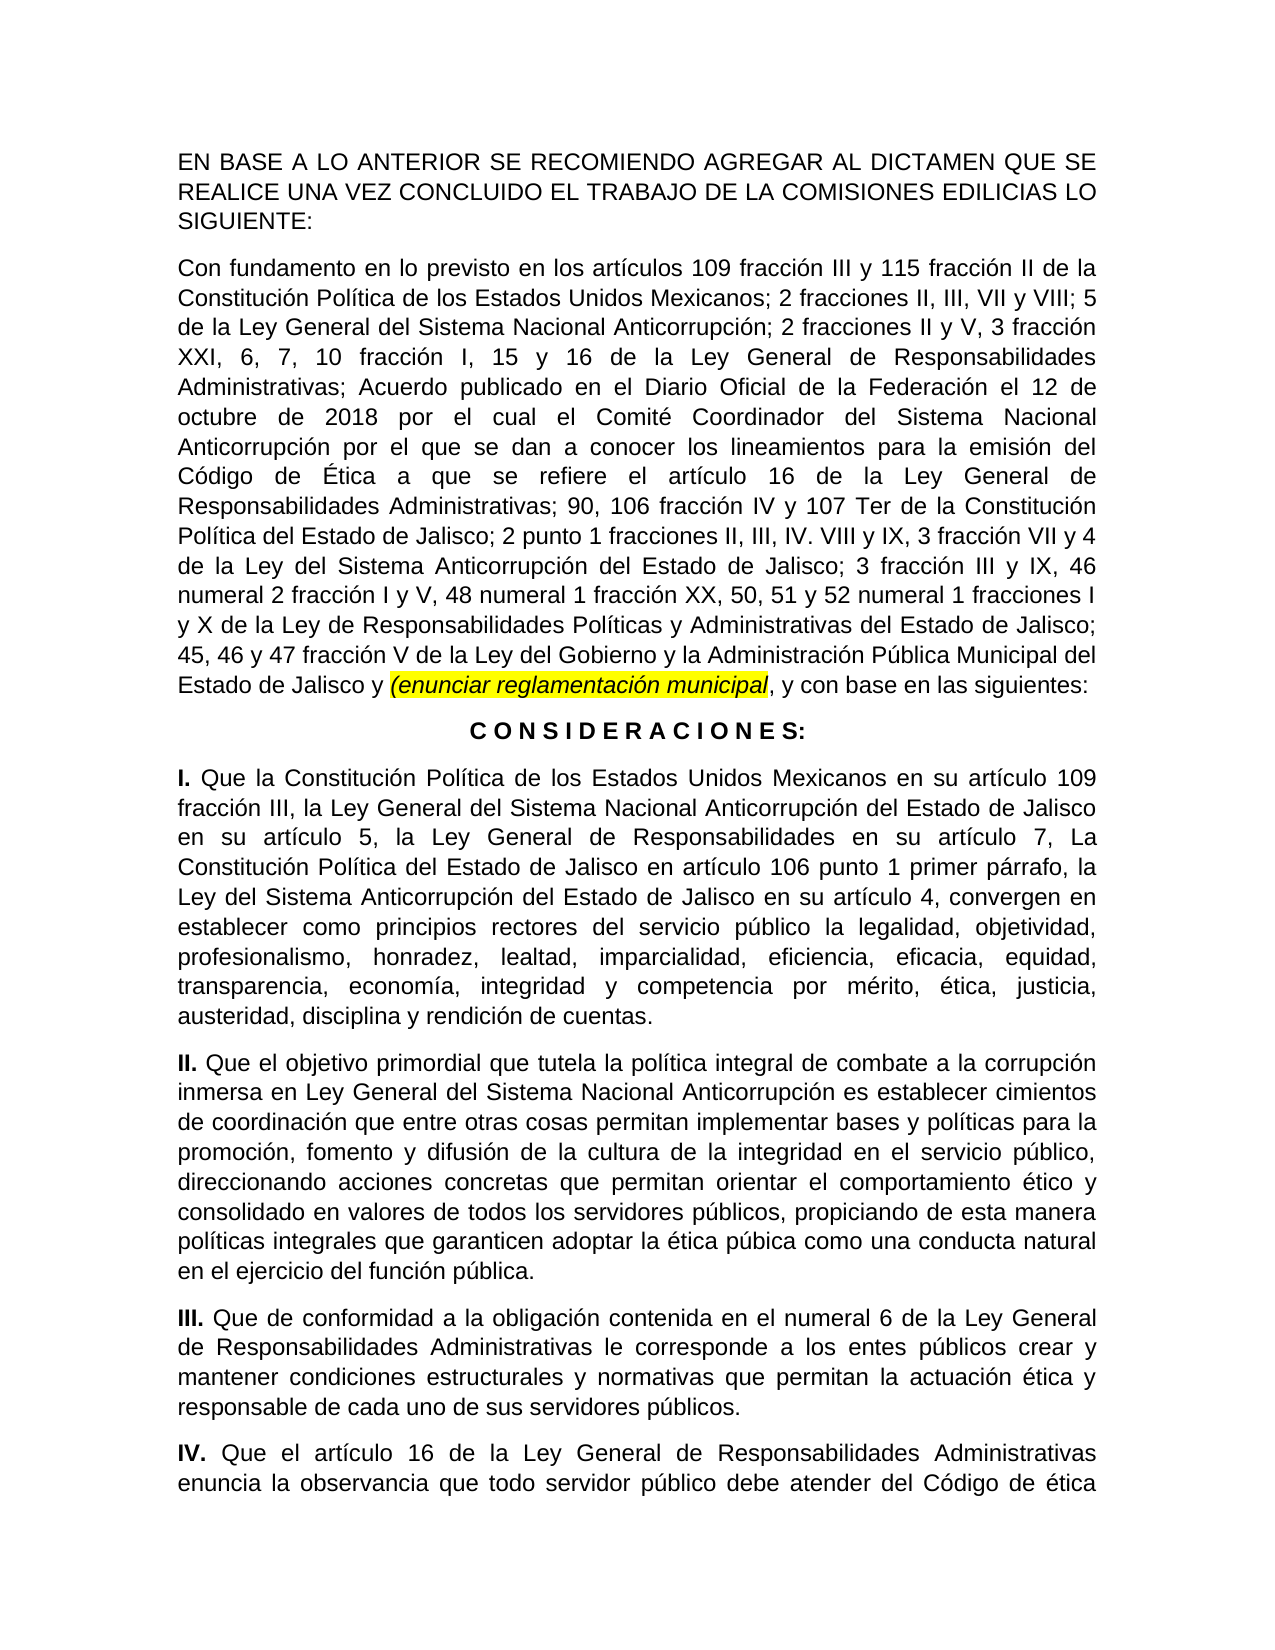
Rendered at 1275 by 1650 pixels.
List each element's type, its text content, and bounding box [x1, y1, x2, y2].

text II. Que el objetivo primordial que tutela la política integral de combate a la corrupción inmersa en Ley General del Sistema Nacional Anticorrupción es establecer cimientos de coordinación que entre otras cosas permitan implementar bases y políticas para la promoción, fomento y difusión de la cultura de la integridad en el servicio público, direccionando acciones concretas que permitan orientar el comportamiento ético y consolidado en valores de todos los servidores públicos, propiciando de esta manera políticas integrales que garanticen adoptar la ética púbica como una conducta natural en el ejercicio del función pública. [177, 1048, 1098, 1284]
text III. Que de conformidad a la obligación contenida en el numeral 6 de la Ley General de Responsabilidades Administrativas le corresponde a los entes públicos crear y mantener condiciones estructurales y normativas que permitan la actuación ética y responsable de cada uno de sus servidores públicos. [177, 1303, 1098, 1420]
text I. Que la Constitución Política de los Estados Unidos Mexicanos en su artículo 109 fracción III, la Ley General del Sistema Nacional Anticorrupción del Estado de Jalisco en su artículo 5, la Ley General de Responsabilidades en su artículo 7, La Constitución Política del Estado de Jalisco en artículo 106 punto 1 primer párrafo, la Ley del Sistema Anticorrupción del Estado de Jalisco en su artículo 4, convergen en establecer como principios rectores del servicio público la legalidad, objetividad, profesionalismo, honradez, lealtad, imparcialidad, eficiencia, eficacia, equidad, transparencia, economía, integridad y competencia por mérito, ética, justicia, austeridad, disciplina y rendición de cuentas. [177, 764, 1098, 1029]
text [177, 1439, 1098, 1497]
text EN BASE A LO ANTERIOR SE RECOMIENDO AGREGAR AL DICTAMEN QUE SE REALICE UNA VEZ CONCLUIDO EL TRABAJO DE LA COMISIONES EDILICIAS LO SIGUIENTE: [177, 148, 1098, 235]
text Con fundamento en lo previsto en los artículos 109 fracción III y 115 fracción II de la Constitución Política de los Estados Unidos Mexicanos; 2 fracciones II, III, VII y VIII; 5 de la Ley General del Sistema Nacional Anticorrupción; 2 fracciones II y V, 3 fracción XXI, 6, 7, 10 fracción I, 15 y 16 de la Ley General de Responsabilidades Administrativas; Acuerdo publicado en el Diario Oficial de la Federación el 12 de octubre de 2018 por el cual el Comité Coordinador del Sistema Nacional Anticorrupción por el que se dan a conocer los lineamientos para la emisión del Código de Ética a que se refiere el artículo 16 de la Ley General de Responsabilidades Administrativas; 90, 106 fracción IV y 107 Ter de la Constitución Política del Estado de Jalisco; 2 punto 1 fracciones II, III, IV. VIII y IX, 3 fracción VII y 4 de la Ley del Sistema Anticorrupción del Estado de Jalisco; 3 fracción III y IX, 46 numeral 2 fracción I y V, 48 numeral 1 fracción XX, 50, 51 y 52 numeral 1 fracciones I y X de la Ley de Responsabilidades Políticas y Administrativas del Estado de Jalisco; 45, 46 y 47 fracción V de la Ley del Gobierno y la Administración Pública Municipal del Estado de Jalisco y (enunciar reglamentación municipal, y con base en las siguientes: [177, 254, 1098, 698]
text C O N S I D E R A C I O N E S: [177, 717, 1098, 745]
